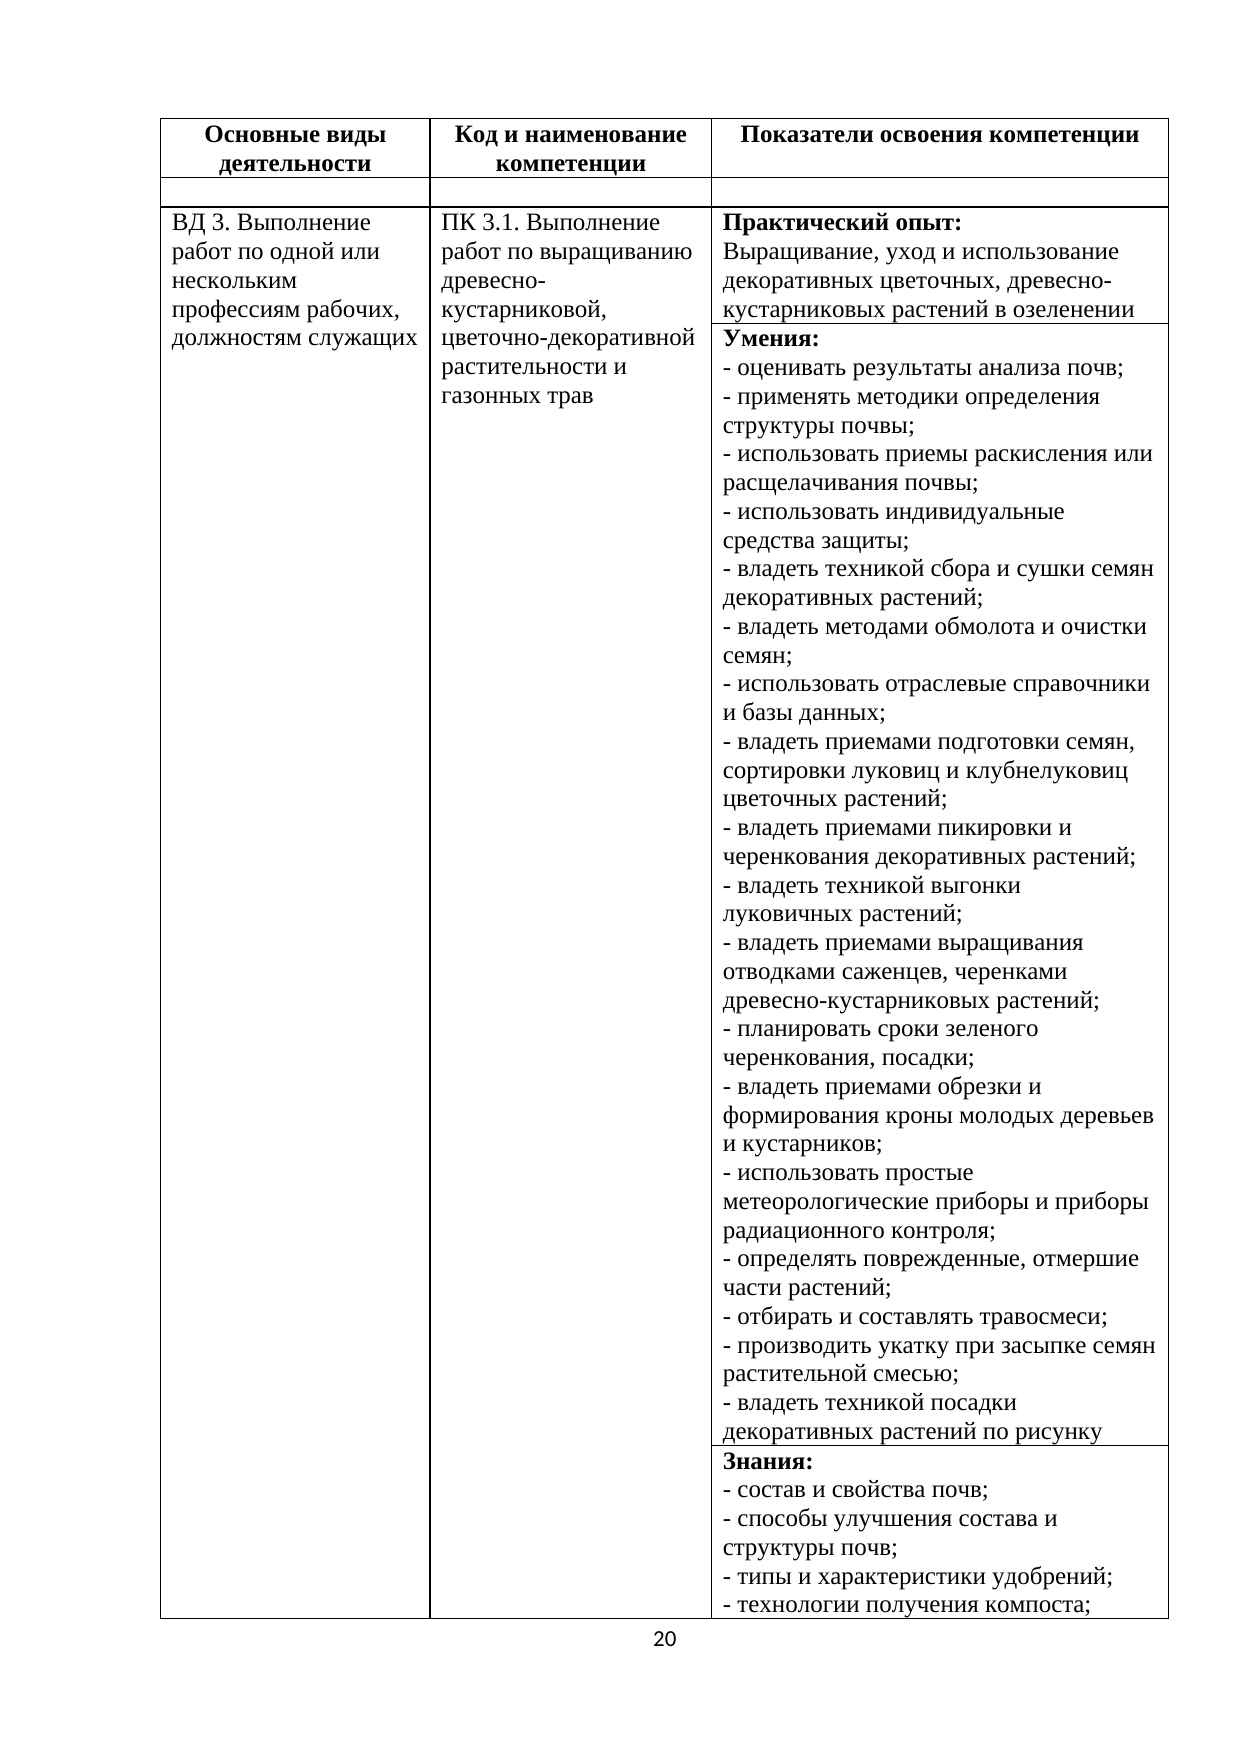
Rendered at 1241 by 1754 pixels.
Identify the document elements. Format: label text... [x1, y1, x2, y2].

table_cell Умения: - оценивать результаты анализа почв; - применять методики определения структуры почвы; - использовать приемы раскисления или расщелачивания почвы; - использовать индивидуальные средства защиты; - владеть техникой сбора и сушки семян декоративных растений; - владеть методами обмолота и очистки семян; - использовать отраслевые справочники и базы данных; - владеть приемами подготовки семян, сортировки луковиц и клубнелуковиц цветочных растений; - владеть приемами пикировки и черенкования декоративных растений; - владеть техникой выгонки луковичных растений; - владеть приемами выращивания отводками саженцев, черенками древесно-кустарниковых растений; - планировать сроки зеленого черенкования, посадки; - владеть приемами обрезки и формирования кроны молодых деревьев и кустарников; - использовать простые метеорологические приборы и приборы радиационного контроля; - определять поврежденные, отмершие части растений; - отбирать и составлять травосмеси; - производить укатку при засыпке семян растительной смесью; - владеть техникой посадки декоративных растений по рисунку [712, 324, 1168, 1445]
table_cell ПК 3.1. Выполнение работ по выращиванию древесно-кустарниковой, цветочно-декоративной растительности и газонных трав [431, 208, 711, 1618]
table_header Основные виды деятельности [161, 119, 429, 177]
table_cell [712, 1446, 1168, 1618]
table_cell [712, 178, 1168, 206]
table_cell ВД 3. Выполнение работ по одной или нескольким профессиям рабочих, должностям служащих [161, 208, 429, 1618]
table_header Показатели освоения компетенции [712, 119, 1168, 177]
table_cell Практический опыт: Выращивание, уход и использование декоративных цветочных, древесно-кустарниковых растений в озеленении [712, 208, 1168, 322]
table_header Код и наименование компетенции [431, 119, 711, 177]
